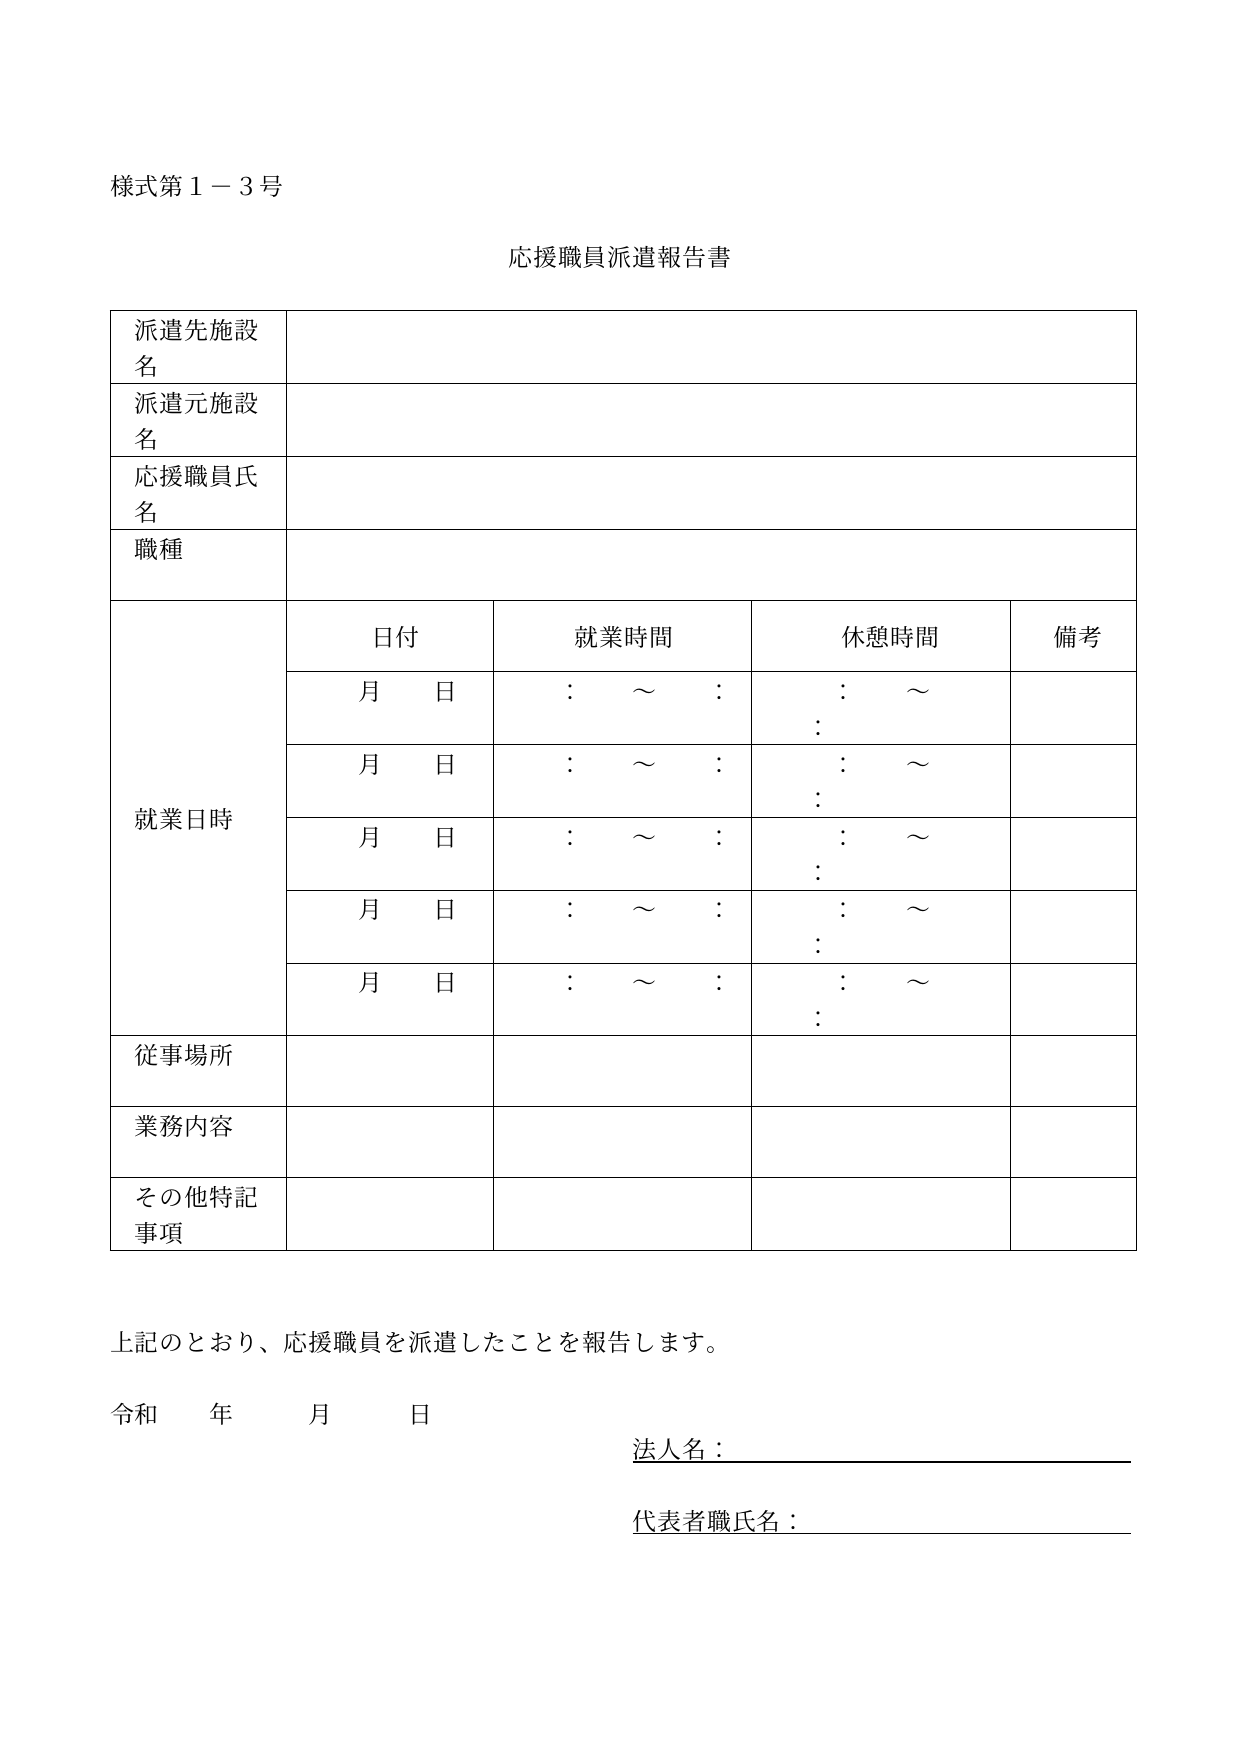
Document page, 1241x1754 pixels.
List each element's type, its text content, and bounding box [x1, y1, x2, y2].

table_cell 月 日 [287, 745, 493, 817]
table_cell 月 日 [287, 672, 493, 744]
table_cell [1011, 964, 1136, 1035]
table_cell [1011, 891, 1136, 962]
table_cell その他特記事項 [111, 1178, 286, 1250]
table_cell ： ～ ： [752, 745, 1010, 817]
table_cell ： ～ ： [494, 818, 751, 889]
table_cell ： ～ ： [494, 672, 751, 744]
table_cell [752, 1107, 1010, 1177]
table_cell [287, 1036, 493, 1106]
table_cell [494, 1178, 751, 1250]
table_cell 応援職員氏名 [111, 457, 286, 529]
table_cell 職種 [111, 530, 286, 600]
table_cell 備考 [1011, 601, 1136, 671]
table_cell 従事場所 [111, 1036, 286, 1106]
table_cell ： ～ ： [752, 964, 1010, 1035]
table_cell 業務内容 [111, 1107, 286, 1177]
table_cell 日付 [287, 601, 493, 671]
table_cell ： ～ ： [494, 891, 751, 962]
table_cell [752, 1178, 1010, 1250]
table_cell ： ～ ： [494, 964, 751, 1035]
table_cell 月 日 [287, 891, 493, 962]
text 代表者職氏名： [611, 1502, 1130, 1538]
text 応援職員派遣報告書 [110, 238, 1130, 274]
table_cell ： ～ ： [752, 891, 1010, 962]
table_cell [287, 1178, 493, 1250]
table_cell [287, 384, 1136, 456]
table_cell [287, 1107, 493, 1177]
table_cell [1011, 1036, 1136, 1106]
table_header [287, 311, 1136, 383]
table_cell 就業日時 [111, 601, 286, 1035]
table_cell ： ～ ： [752, 672, 1010, 744]
table_cell ： ～ ： [494, 745, 751, 817]
table_cell 休憩時間 [752, 601, 1010, 671]
table_cell 月 日 [287, 964, 493, 1035]
table_cell [1011, 672, 1136, 744]
table_cell [1011, 1178, 1136, 1250]
table_cell [1011, 818, 1136, 889]
table_cell [1011, 1107, 1136, 1177]
text 法人名： [611, 1431, 1130, 1467]
table_cell 派遣元施設名 [111, 384, 286, 456]
table_cell [287, 530, 1136, 600]
table_cell [494, 1107, 751, 1177]
table_header 派遣先施設名 [111, 311, 286, 383]
table_cell 就業時間 [494, 601, 751, 671]
text 様式第１－３号 [110, 167, 1130, 202]
table_cell [494, 1036, 751, 1106]
table_cell ： ～ ： [752, 818, 1010, 889]
table_cell [1011, 745, 1136, 817]
text 上記のとおり、応援職員を派遣したことを報告します。 [110, 1323, 1130, 1359]
text 令和 年 月 日 [110, 1395, 1130, 1431]
table_cell [752, 1036, 1010, 1106]
table_cell 月 日 [287, 818, 493, 889]
table_cell [287, 457, 1136, 529]
